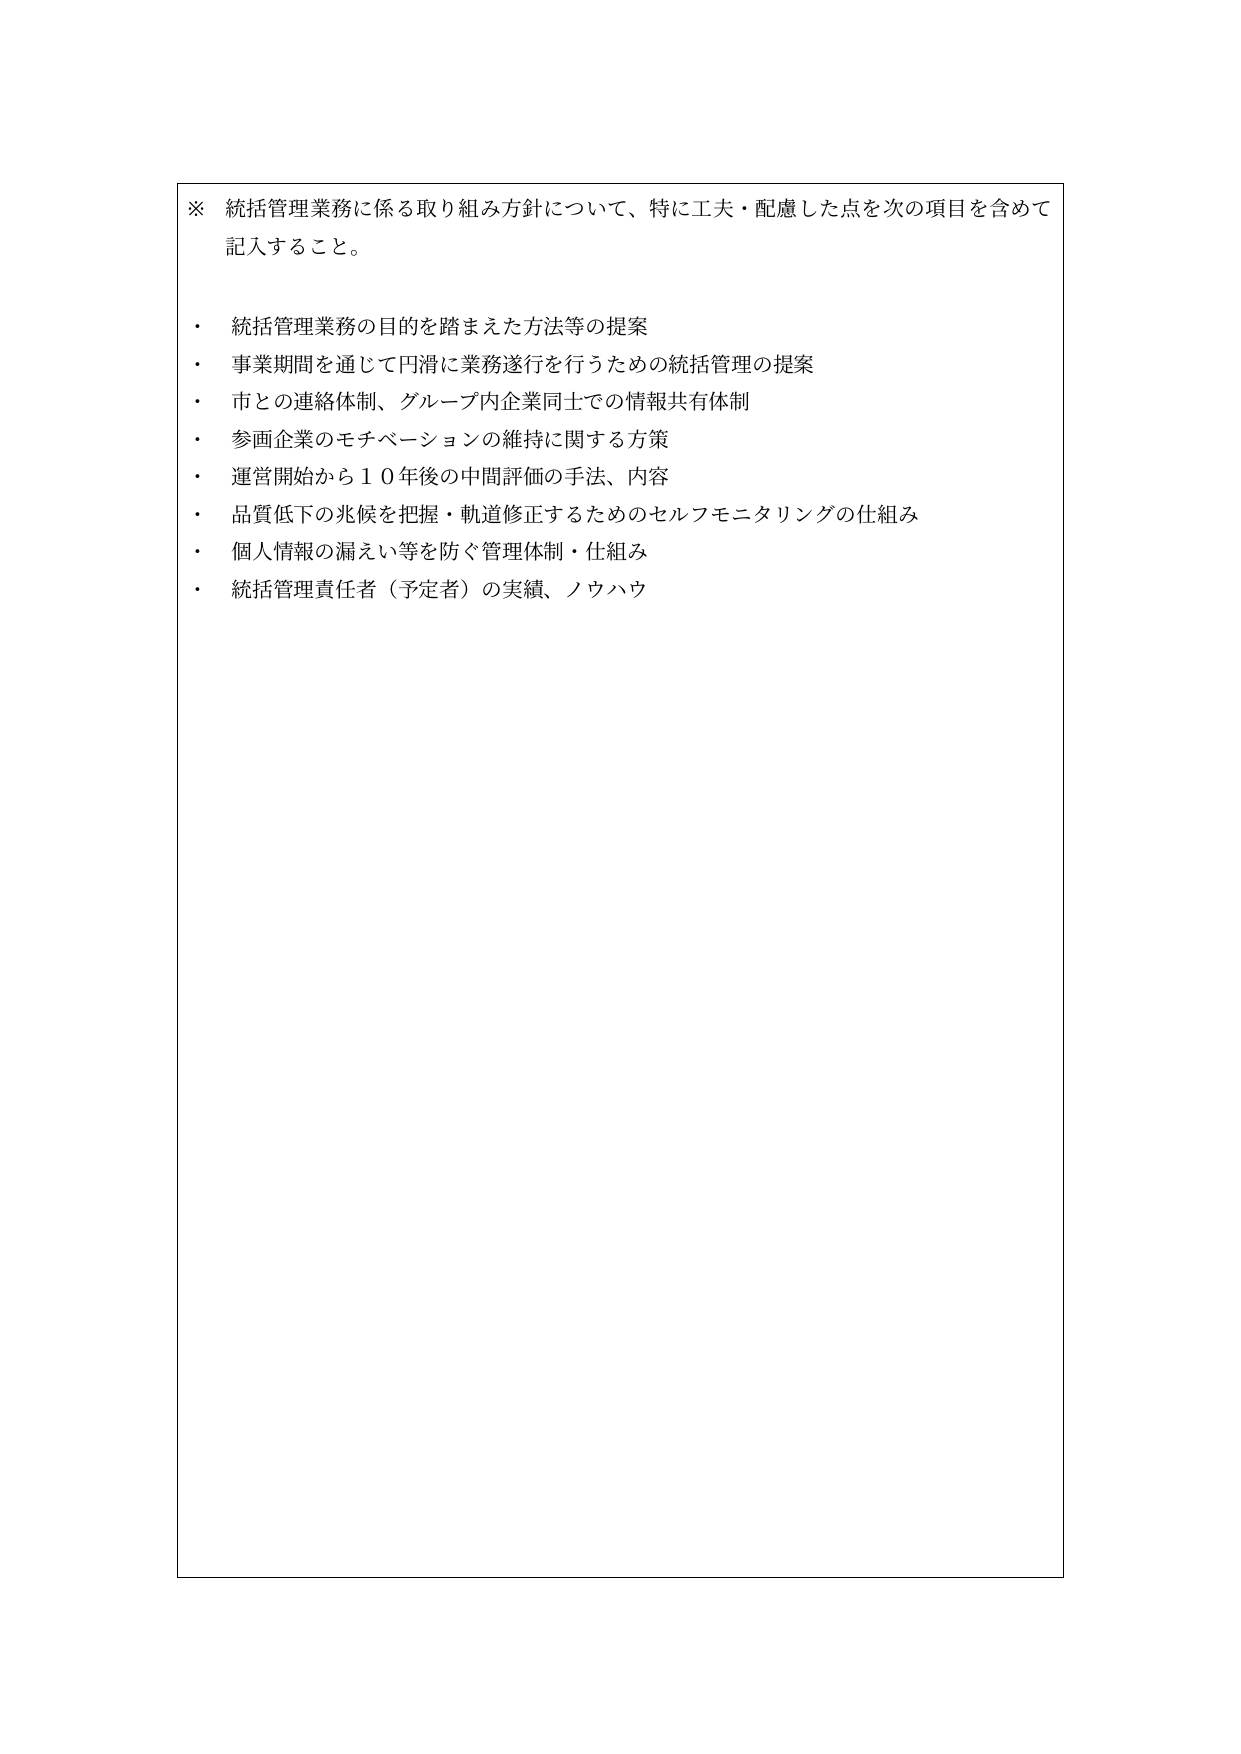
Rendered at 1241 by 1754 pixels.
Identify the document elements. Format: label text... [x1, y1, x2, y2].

table_header 統括管理業務に係る取り組み方針について、特に工夫・配慮した点を次の項目を含めて記入すること。 統括管理業務の目的を踏まえた方法等の提案 事業期間を通じて円滑に業務遂行を行うための統括管理の提案 市との連絡体制、グループ内企業同士での情報共有体制 参画企業のモチベーションの維持に関する方策 運営開始から１０年後の中間評価の手法、内容 品質低下の兆候を把握・軌道修正するためのセルフモニタリングの仕組み 個人情報の漏えい等を防ぐ管理体制・仕組み 統括管理責任者（予定者）の実績、ノウハウ [178, 184, 1063, 1577]
